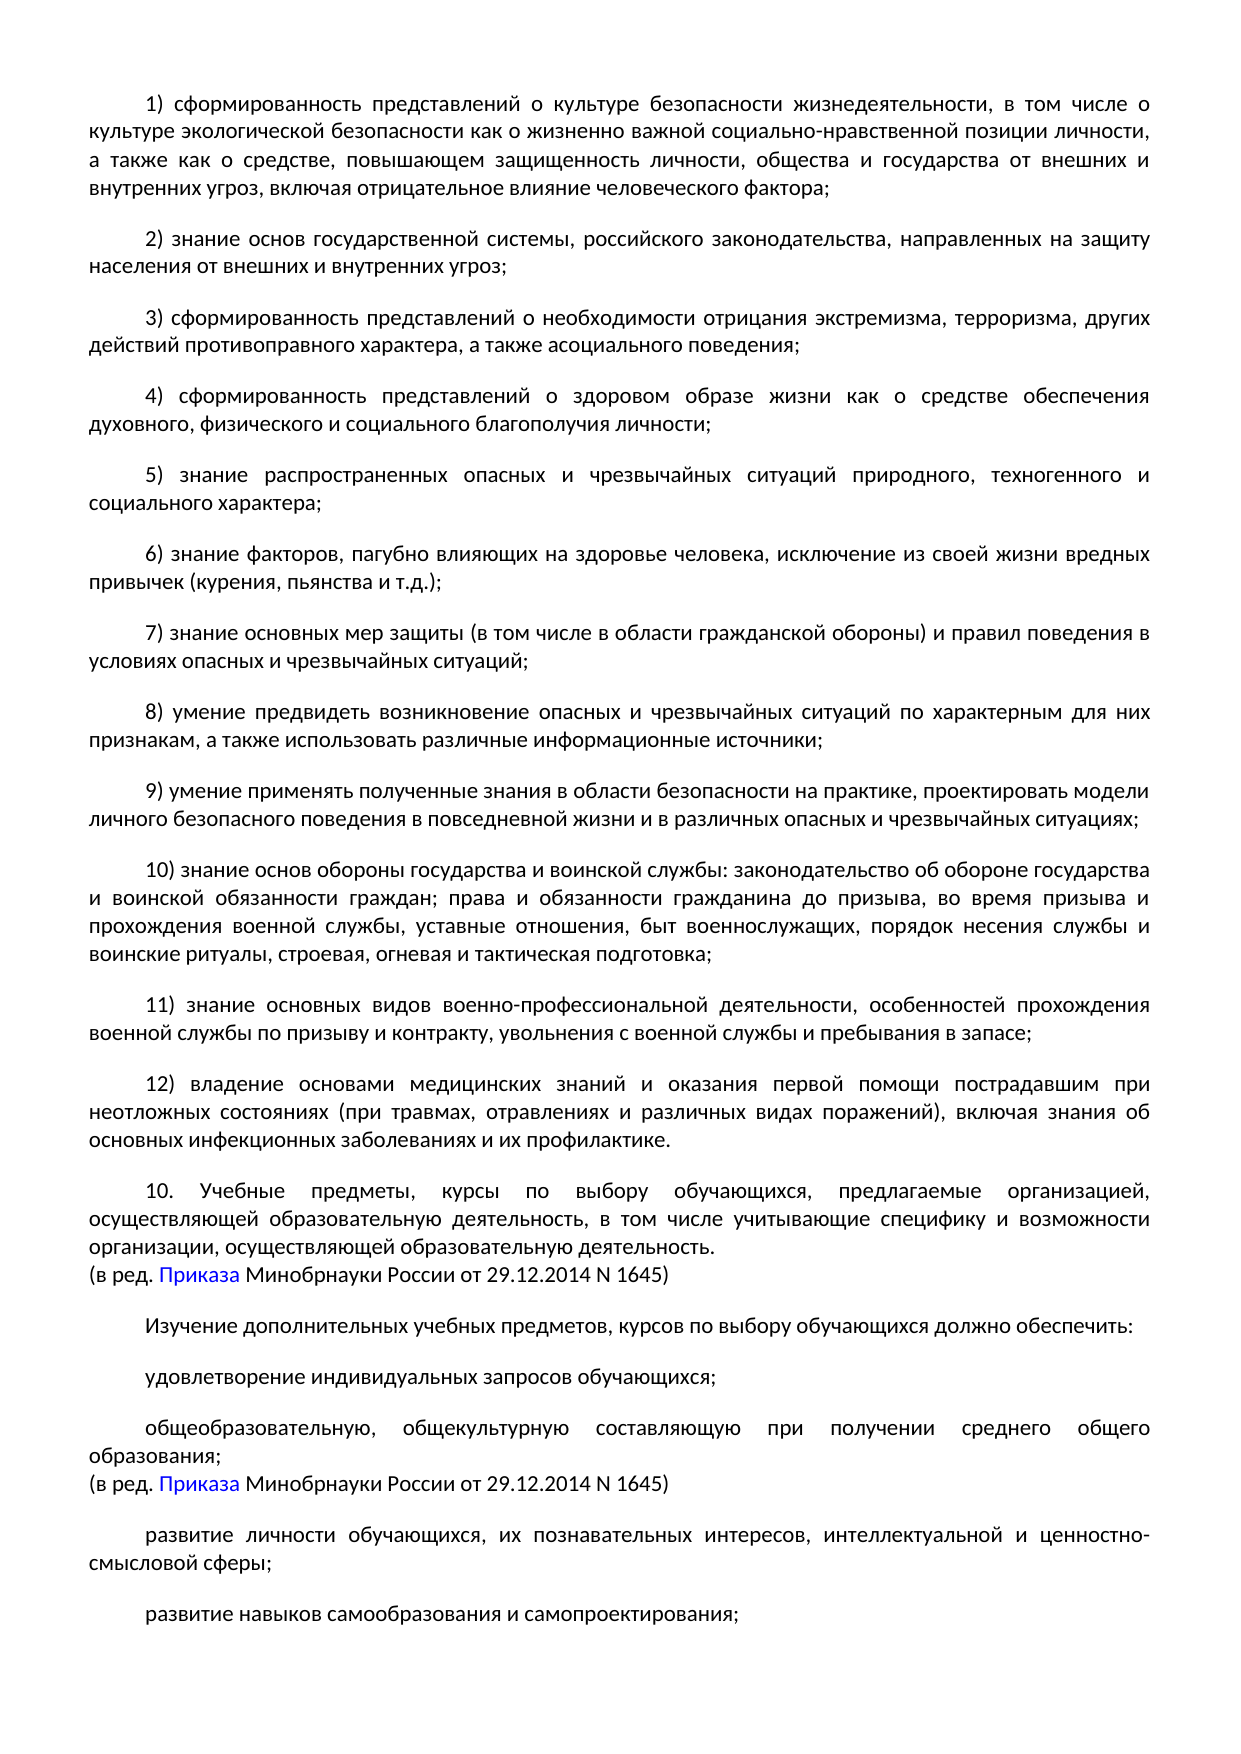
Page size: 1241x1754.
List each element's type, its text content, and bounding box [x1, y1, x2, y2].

text 7) знание основных мер защиты (в том числе в области гражданской обороны) и правил поведения в условиях опасных и чрезвычайных ситуаций; [89, 618, 1152, 674]
text (в ред. Приказа Минобрнауки России от 29.12.2014 N 1645) [89, 1260, 1152, 1288]
text удовлетворение индивидуальных запросов обучающихся; [89, 1362, 1152, 1390]
text 11) знание основных видов военно-профессиональной деятельности, особенностей прохождения военной службы по призыву и контракту, увольнения с военной службы и пребывания в запасе; [89, 990, 1152, 1046]
text 12) владение основами медицинских знаний и оказания первой помощи пострадавшим при неотложных состояниях (при травмах, отравлениях и различных видах поражений), включая знания об основных инфекционных заболеваниях и их профилактике. [89, 1069, 1152, 1153]
text развитие личности обучающихся, их познавательных интересов, интеллектуальной и ценностно-смысловой сферы; [89, 1520, 1152, 1576]
text 9) умение применять полученные знания в области безопасности на практике, проектировать модели личного безопасного поведения в повседневной жизни и в различных опасных и чрезвычайных ситуациях; [89, 776, 1152, 832]
text 6) знание факторов, пагубно влияющих на здоровье человека, исключение из своей жизни вредных привычек (курения, пьянства и т.д.); [89, 539, 1152, 596]
text 3) сформированность представлений о необходимости отрицания экстремизма, терроризма, других действий противоправного характера, а также асоциального поведения; [89, 303, 1152, 359]
text 10. Учебные предметы, курсы по выбору обучающихся, предлагаемые организацией, осуществляющей образовательную деятельность, в том числе учитывающие специфику и возможности организации, осуществляющей образовательную деятельность. [89, 1176, 1152, 1260]
text 4) сформированность представлений о здоровом образе жизни как о средстве обеспечения духовного, физического и социального благополучия личности; [89, 382, 1152, 438]
text 5) знание распространенных опасных и чрезвычайных ситуаций природного, техногенного и социального характера; [89, 461, 1152, 517]
text развитие навыков самообразования и самопроектирования; [89, 1599, 1152, 1627]
text общеобразовательную, общекультурную составляющую при получении среднего общего образования; [89, 1413, 1152, 1469]
text (в ред. Приказа Минобрнауки России от 29.12.2014 N 1645) [89, 1469, 1152, 1497]
text 1) сформированность представлений о культуре безопасности жизнедеятельности, в том числе о культуре экологической безопасности как о жизненно важной социально-нравственной позиции личности, а также как о средстве, повышающем защищенность личности, общества и государства от внешних и внутренних угроз, включая отрицательное влияние человеческого фактора; [89, 89, 1152, 201]
text 10) знание основ обороны государства и воинской службы: законодательство об обороне государства и воинской обязанности граждан; права и обязанности гражданина до призыва, во время призыва и прохождения военной службы, уставные отношения, быт военнослужащих, порядок несения службы и воинские ритуалы, строевая, огневая и тактическая подготовка; [89, 855, 1152, 967]
text 8) умение предвидеть возникновение опасных и чрезвычайных ситуаций по характерным для них признакам, а также использовать различные информационные источники; [89, 697, 1152, 753]
text 2) знание основ государственной системы, российского законодательства, направленных на защиту населения от внешних и внутренних угроз; [89, 224, 1152, 280]
text Изучение дополнительных учебных предметов, курсов по выбору обучающихся должно обеспечить: [89, 1311, 1152, 1339]
